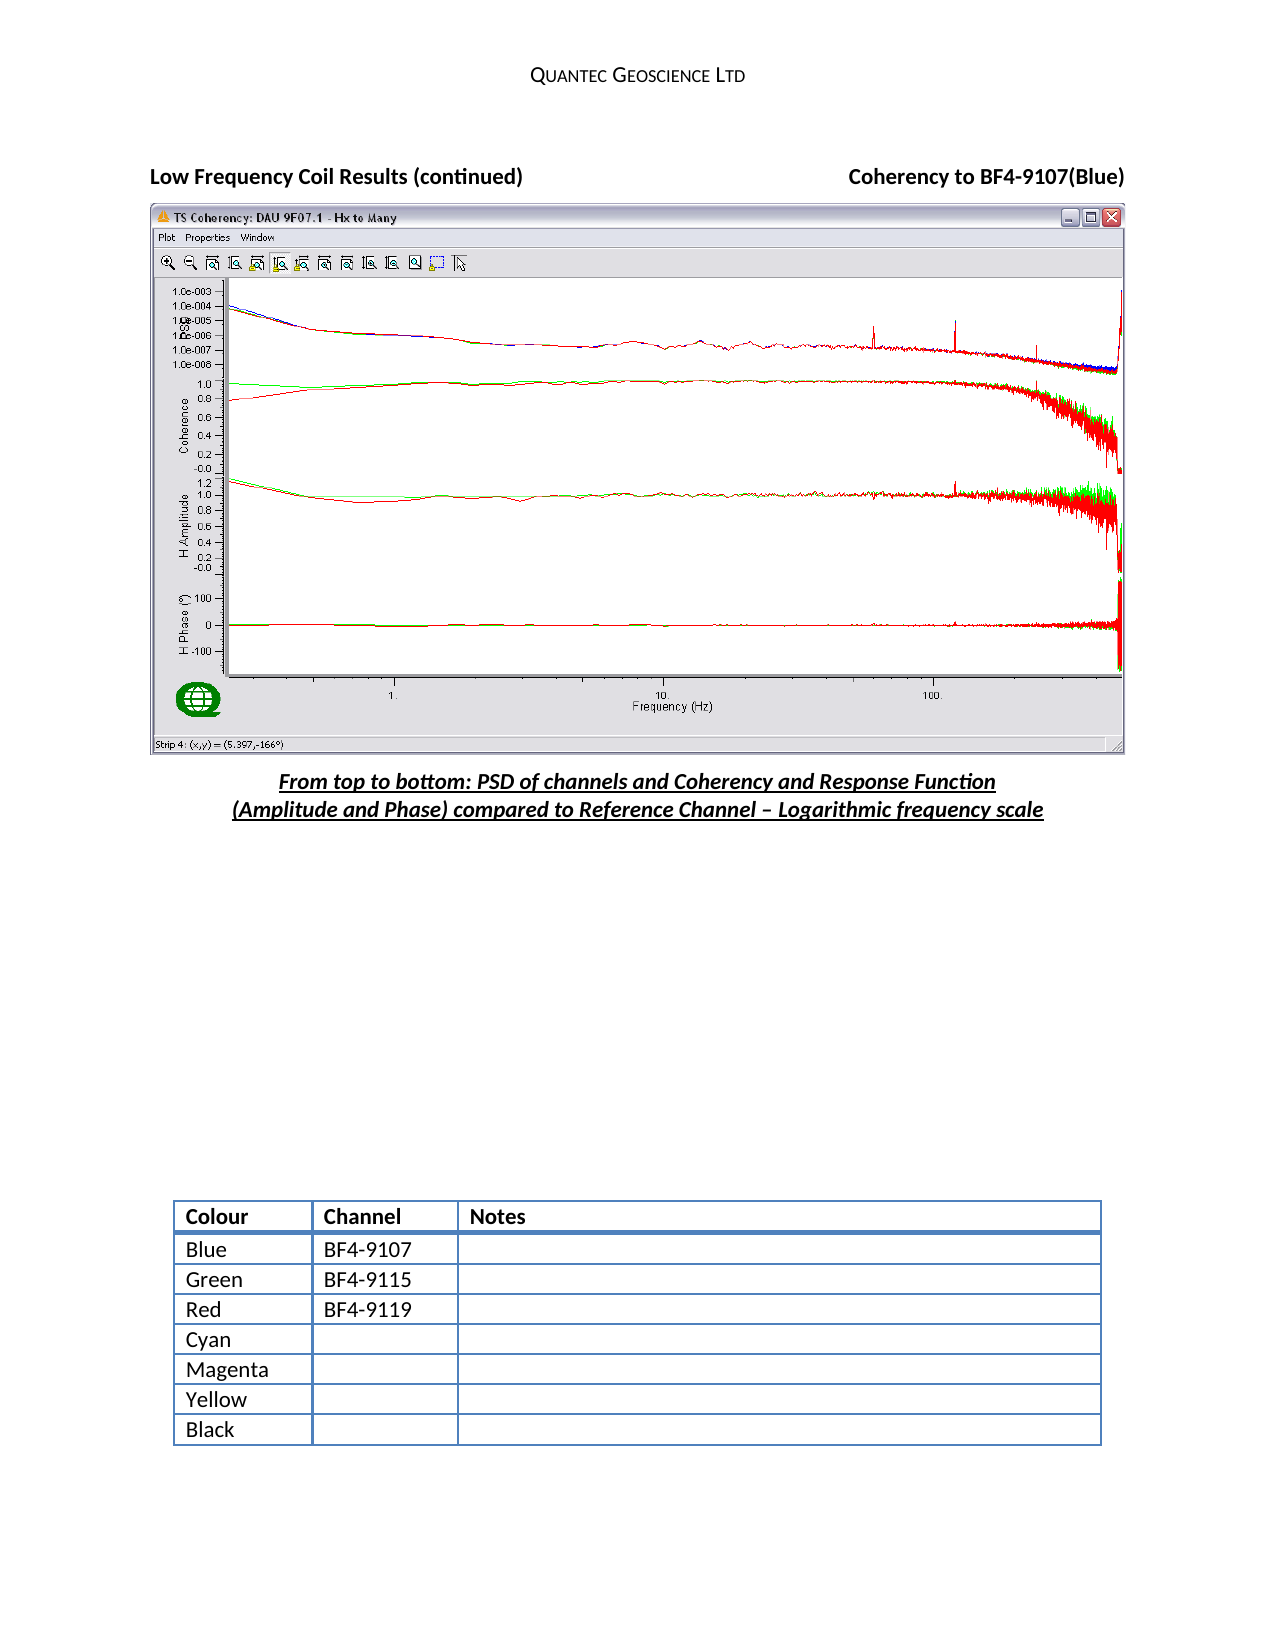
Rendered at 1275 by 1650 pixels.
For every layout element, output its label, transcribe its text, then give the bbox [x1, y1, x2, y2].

picture [150, 203, 1125, 755]
text Low Frequency Coil Results (continued) Coherency to BF4-9107(Blue) [150, 162, 1125, 191]
text From top to bottom: PSD of channels and Coherency and Response Function (Amplitude and Phase) compared to Reference Channel – Logarithmic frequency scale [225, 767, 1050, 823]
